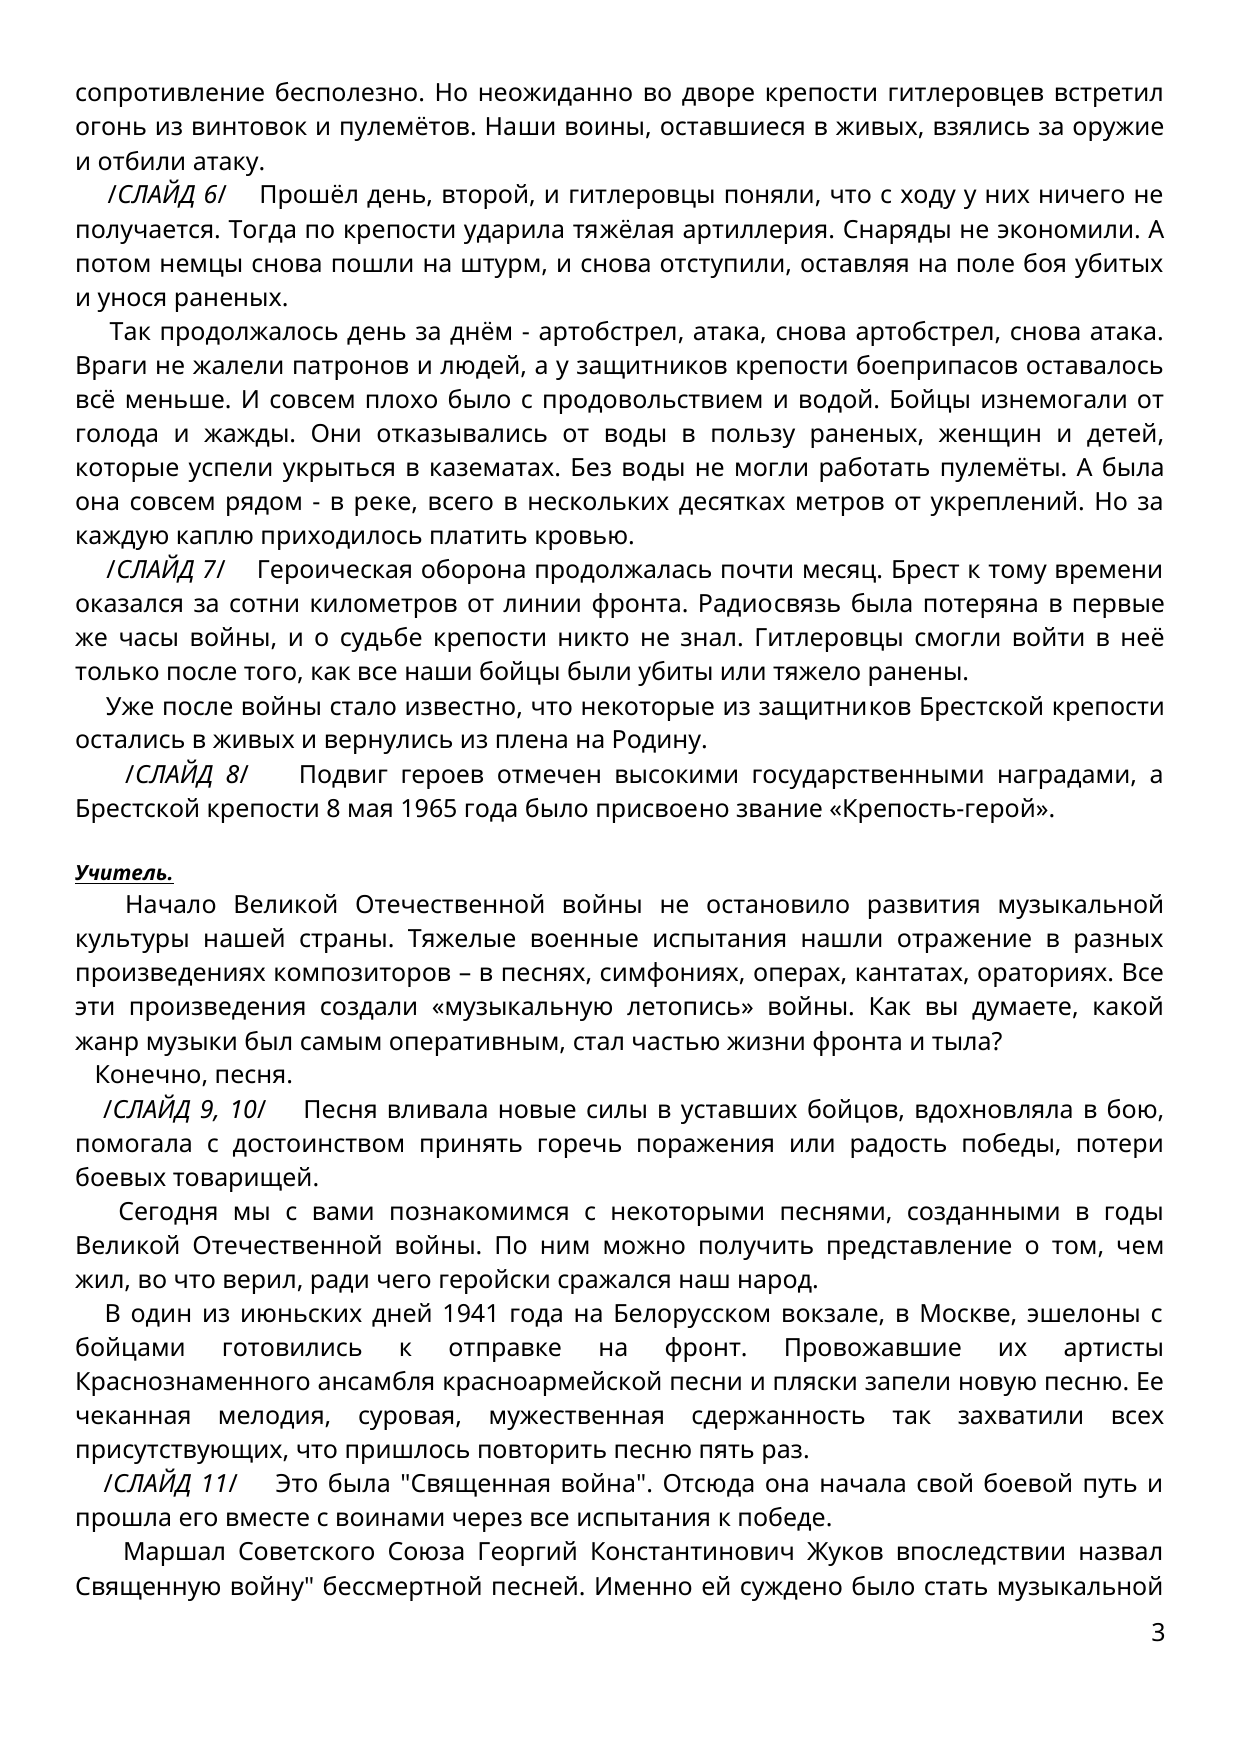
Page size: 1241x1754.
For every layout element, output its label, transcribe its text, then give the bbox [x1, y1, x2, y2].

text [75, 75, 1165, 177]
text Так продолжалось день за днём - артобстрел, атака, снова артобстрел, снова атака. Враги не жалели патронов и людей, а у защитников крепости боеприпасов оставалось всё меньше. И совсем плохо было с продовольствием и водой. Бойцы изнемогали от голода и жажды. Они отказывались от воды в пользу раненых, женщин и детей, которые успели укрыться в казематах. Без воды не могли работать пулемёты. А была она совсем рядом - в реке, всего в нескольких десятках метров от укреплений. Но за каждую каплю приходилось платить кровью. [75, 313, 1165, 552]
text /СЛАЙД 6/ Прошёл день, второй, и гитлеровцы поняли, что с ходу у них ничего не получается. Тогда по крепости ударила тяжёлая артиллерия. Снаряды не экономили. А потом немцы снова пошли на штурм, и снова отступили, оставляя на поле боя убитых и унося раненых. [75, 177, 1165, 313]
text Конечно, песня. [75, 1057, 1165, 1091]
text Учитель. [75, 858, 1165, 887]
text В один из июньских дней 1941 года на Белорусском вокзале, в Москве, эшелоны с бойцами готовились к отправке на фронт. Провожавшие их артисты Краснознаменного ансамбля красноармейской песни и пляски запели новую песню. Ее чеканная мелодия, суровая, мужественная сдержанность так захватили всех присутствующих, что пришлось повторить песню пять раз. [75, 1296, 1165, 1466]
text /СЛАЙД 7/ Героическая оборона продолжалась почти месяц. Брест к тому времени оказался за сотни километров от линии фронта. Радиосвязь была потеряна в первые же часы войны, и о судьбе крепости никто не знал. Гитлеровцы смогли войти в неё только после того, как все наши бойцы были убиты или тяжело ранены. [75, 552, 1165, 688]
text Уже после войны стало известно, что некоторые из защитников Брестской крепости остались в живых и вернулись из плена на Родину. [75, 688, 1165, 756]
text /СЛАЙД 11/ Это была "Священная война". Отсюда она начала свой боевой путь и прошла его вместе с воинами через все испытания к победе. [75, 1466, 1165, 1534]
text Сегодня мы с вами познакомимся с некоторыми песнями, созданными в годы Великой Отечественной войны. По ним можно получить представление о том, чем жил, во что верил, ради чего геройски сражался наш народ. [75, 1193, 1165, 1296]
text Начало Великой Отечественной войны не остановило развития музыкальной культуры нашей страны. Тяжелые военные испытания нашли отражение в разных произведениях композиторов – в песнях, симфониях, операх, кантатах, ораториях. Все эти произведения создали «музыкальную летопись» войны. Как вы думаете, какой жанр музыки был самым оперативным, стал частью жизни фронта и тыла? [75, 887, 1165, 1057]
text /СЛАЙД 9, 10/ Песня вливала новые силы в уставших бойцов, вдохновляла в бою, помогала с достоинством принять горечь поражения или радость победы, потери боевых товарищей. [75, 1091, 1165, 1193]
text /СЛАЙД 8/ Подвиг героев отмечен высокими государственными наградами, а Брестской крепости 8 мая 1965 года было присвоено звание «Крепость-герой». [75, 756, 1165, 824]
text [75, 1534, 1165, 1602]
